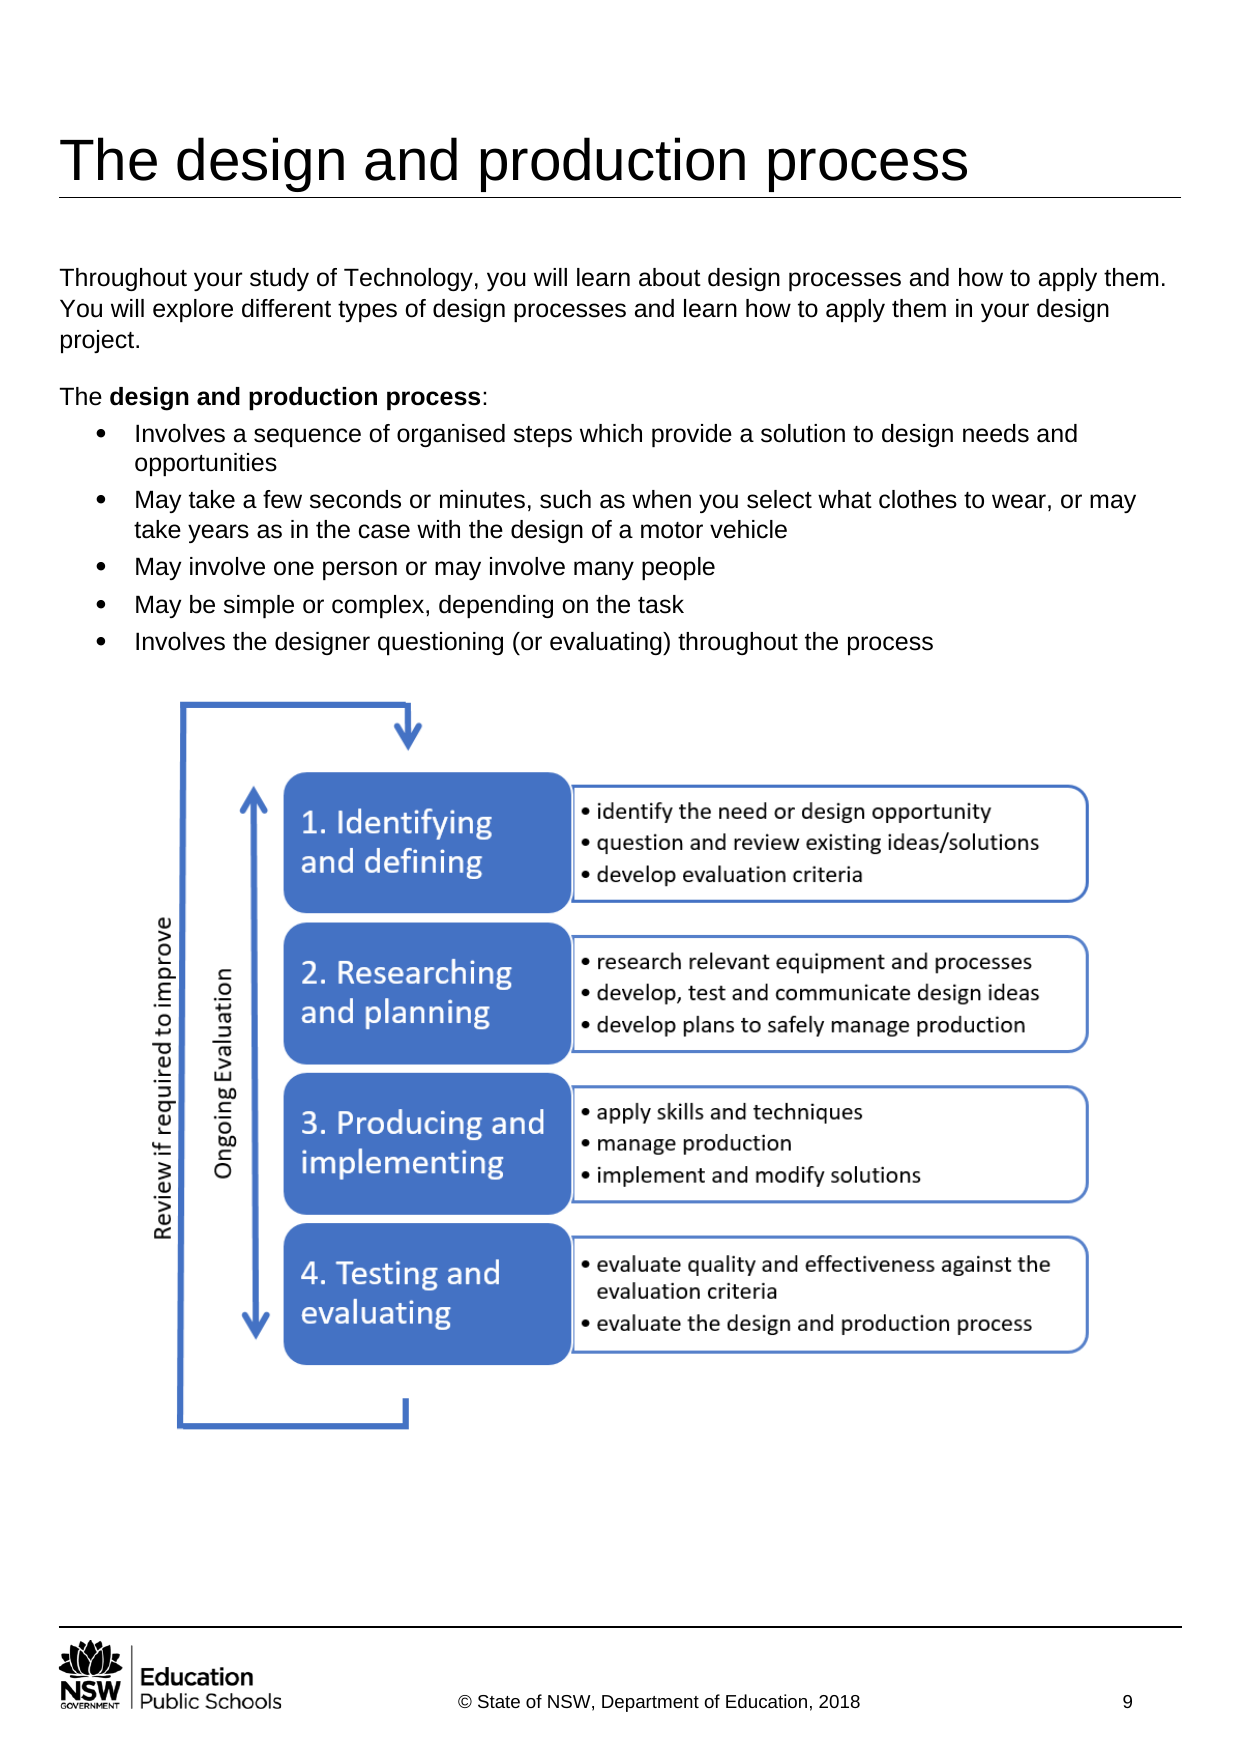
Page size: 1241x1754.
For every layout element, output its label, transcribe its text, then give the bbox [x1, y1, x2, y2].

text The design and production process [59, 125, 1181, 197]
picture [58, 1640, 282, 1709]
text The design and production process: [59, 379, 1181, 410]
list Involves a sequence of organised steps which provide a solution to design needs and opportunities [97, 418, 1181, 477]
list May be simple or complex, depending on the task [97, 589, 1181, 618]
picture [118, 681, 1123, 1447]
list May take a few seconds or minutes, such as when you select what clothes to wear, or may take years as in the case with the design of a motor vehicle [97, 485, 1181, 543]
text Throughout your study of Technology, you will learn about design processes and how to apply them. You will explore different types of design processes and learn how to apply them in your design project. [59, 260, 1181, 354]
list May involve one person or may involve many people [97, 552, 1181, 581]
list Involves the designer questioning (or evaluating) throughout the process [97, 627, 1181, 656]
